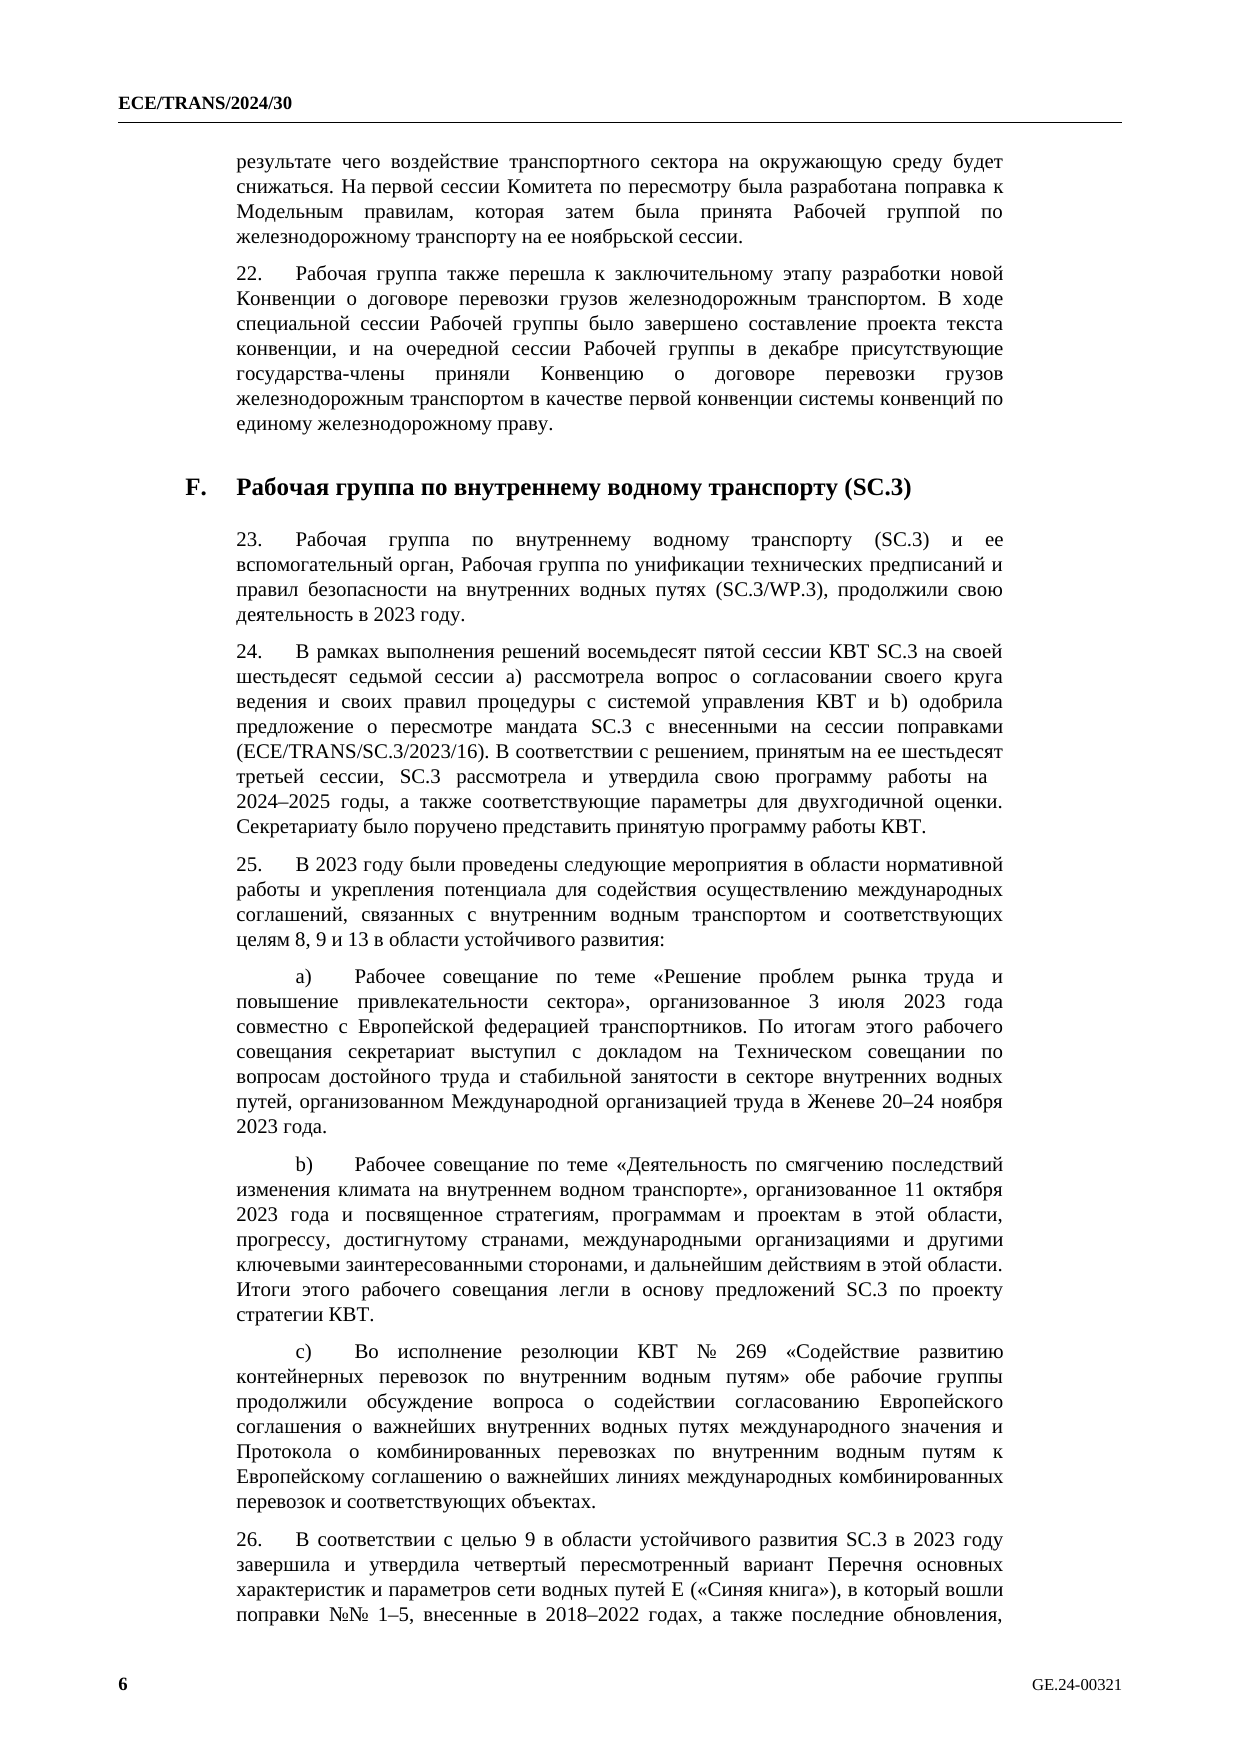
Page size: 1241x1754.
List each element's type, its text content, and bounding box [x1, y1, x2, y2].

text c) Во исполнение резолюции КВТ № 269 «Содействие развитию контейнерных перевозок по внутренним водным путям» обе рабочие группы продолжили обсуждение вопроса о содействии согласованию Европейского соглашения о важнейших внутренних водных путях международного значения и Протокола о комбинированных перевозках по внутренним водным путям к Европейскому соглашению о важнейших линиях международных комбинированных перевозок и соответствующих объектах. [236, 1338, 1004, 1513]
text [236, 1526, 1004, 1626]
text b) Рабочее совещание по теме «Деятельность по смягчению последствий изменения климата на внутреннем водном транспорте», организованное 11 октября 2023 года и посвященное стратегиям, программам и проектам в этой области, прогрессу, достигнутому странами, международными организациями и другими ключевыми заинтересованными сторонами, и дальнейшим действиям в этой области. Итоги этого рабочего совещания легли в основу предложений SC.3 по проекту стратегии КВТ. [236, 1151, 1004, 1326]
text a) Рабочее совещание по теме «Решение проблем рынка труда и повышение привлекательности сектора», организованное 3 июля 2023 года совместно с Европейской федерацией транспортников. По итогам этого рабочего совещания секретариат выступил с докладом на Техническом совещании по вопросам достойного труда и стабильной занятости в секторе внутренних водных путей, организованном Международной организацией труда в Женеве 20–24 ноября 2023 года. [236, 963, 1004, 1138]
text 22. Рабочая группа также перешла к заключительному этапу разработки новой Конвенции о договоре перевозки грузов железнодорожным транспортом. В ходе специальной сессии Рабочей группы было завершено составление проекта текста конвенции, и на очередной сессии Рабочей группы в декабре присутствующие государства-члены приняли Конвенцию о договоре перевозки грузов железнодорожным транспортом в качестве первой конвенции системы конвенций по единому железнодорожному праву. [236, 260, 1004, 435]
text 25. В 2023 году были проведены следующие мероприятия в области нормативной работы и укрепления потенциала для содействия осуществлению международных соглашений, связанных с внутренним водным транспортом и соответствующих целям 8, 9 и 13 в области устойчивого развития: [236, 851, 1004, 951]
text F. Рабочая группа по внутреннему водному транспорту (SC.3) [118, 473, 1004, 501]
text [236, 148, 1004, 248]
text 24. В рамках выполнения решений восемьдесят пятой сессии КВТ SC.3 на своей шестьдесят седьмой сессии а) рассмотрела вопрос о согласовании своего круга ведения и своих правил процедуры с системой управления КВТ и b) одобрила предложение о пересмотре мандата SC.3 с внесенными на сессии поправками (ECE/TRANS/SC.3/2023/16). В соответствии с решением, принятым на ее шестьдесят третьей сессии, SC.3 рассмотрела и утвердила свою программу работы на 2024–2025 годы, а также соответствующие параметры для двухгодичной оценки. Секретариату было поручено представить принятую программу работы КВТ. [236, 638, 1004, 838]
text 23. Рабочая группа по внутреннему водному транспорту (SC.3) и ее вспомогательный орган, Рабочая группа по унификации технических предписаний и правил безопасности на внутренних водных путях (SC.3/WP.3), продолжили свою деятельность в 2023 году. [236, 526, 1004, 626]
